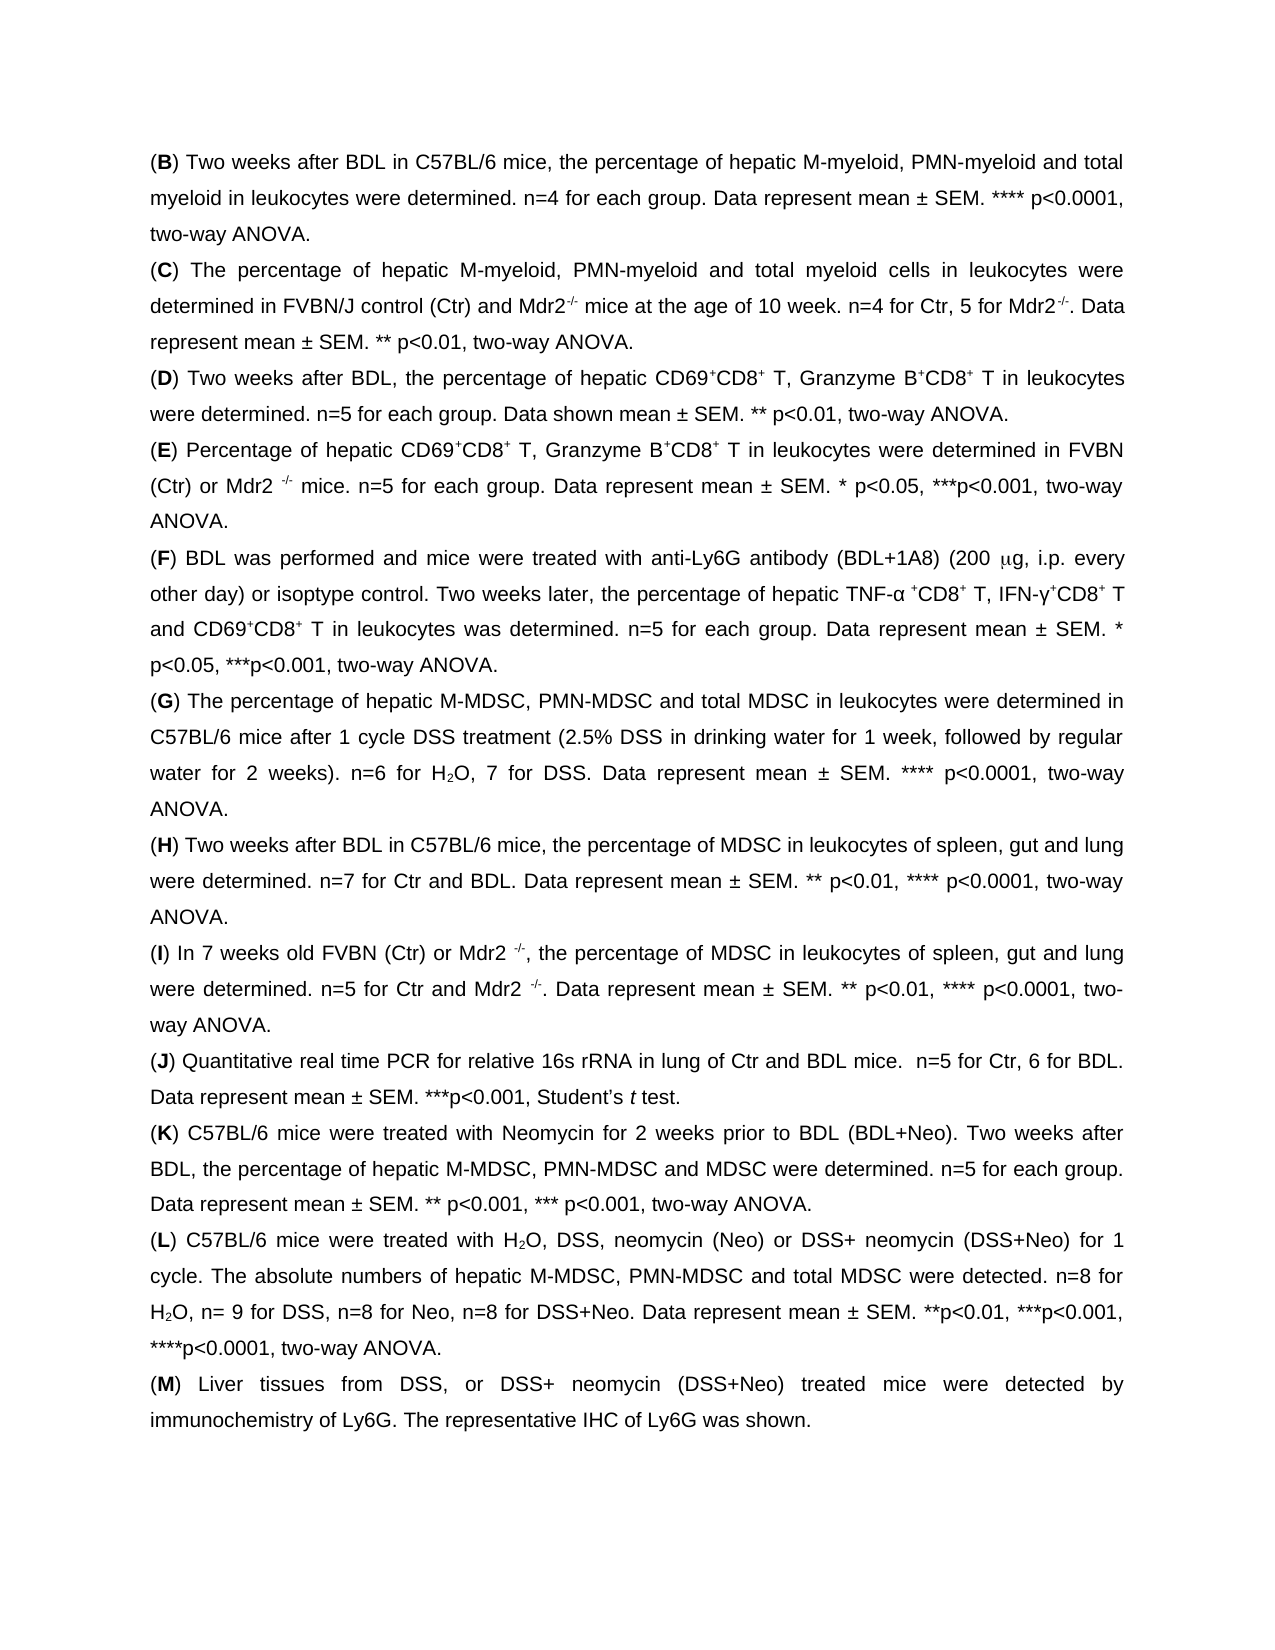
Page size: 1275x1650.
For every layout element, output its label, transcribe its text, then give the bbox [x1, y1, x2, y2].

text (C) The percentage of hepatic M-myeloid, PMN-myeloid and total myeloid cells in leukocytes were determined in FVBN/J control (Ctr) and Mdr2-/- mice at the age of 10 week. n=4 for Ctr, 5 for Mdr2-/-. Data represent mean ± SEM. ** p<0.01, two-way ANOVA. [150, 258, 1125, 354]
text (K) C57BL/6 mice were treated with Neomycin for 2 weeks prior to BDL (BDL+Neo). Two weeks after BDL, the percentage of hepatic M-MDSC, PMN-MDSC and MDSC were determined. n=5 for each group. Data represent mean ± SEM. ** p<0.001, *** p<0.001, two-way ANOVA. [150, 1120, 1125, 1216]
text (G) The percentage of hepatic M-MDSC, PMN-MDSC and total MDSC in leukocytes were determined in C57BL/6 mice after 1 cycle DSS treatment (2.5% DSS in drinking water for 1 week, followed by regular water for 2 weeks). n=6 for H2O, 7 for DSS. Data represent mean ± SEM. **** p<0.0001, two-way ANOVA. [150, 689, 1125, 821]
text (F) BDL was performed and mice were treated with anti-Ly6G antibody (BDL+1A8) (200 g, i.p. every other day) or isoptype control. Two weeks later, the percentage of hepatic TNF-α +CD8+ T, IFN-γ+CD8+ T and CD69+CD8+ T in leukocytes was determined. n=5 for each group. Data represent mean ± SEM. * p<0.05, ***p<0.001, two-way ANOVA. [150, 545, 1125, 677]
text (J) Quantitative real time PCR for relative 16s rRNA in lung of Ctr and BDL mice. n=5 for Ctr, 6 for BDL. Data represent mean ± SEM. ***p<0.001, Student’s t test. [150, 1048, 1125, 1108]
text (L) C57BL/6 mice were treated with H2O, DSS, neomycin (Neo) or DSS+ neomycin (DSS+Neo) for 1 cycle. The absolute numbers of hepatic M-MDSC, PMN-MDSC and total MDSC were detected. n=8 for H2O, n= 9 for DSS, n=8 for Neo, n=8 for DSS+Neo. Data represent mean ± SEM. **p<0.01, ***p<0.001, ****p<0.0001, two-way ANOVA. [150, 1228, 1125, 1360]
text (D) Two weeks after BDL, the percentage of hepatic CD69+CD8+ T, Granzyme B+CD8+ T in leukocytes were determined. n=5 for each group. Data shown mean ± SEM. ** p<0.01, two-way ANOVA. [150, 366, 1125, 426]
text (B) Two weeks after BDL in C57BL/6 mice, the percentage of hepatic M-myeloid, PMN-myeloid and total myeloid in leukocytes were determined. n=4 for each group. Data represent mean ± SEM. **** p<0.0001, two-way ANOVA. [150, 150, 1125, 246]
text (H) Two weeks after BDL in C57BL/6 mice, the percentage of MDSC in leukocytes of spleen, gut and lung were determined. n=7 for Ctr and BDL. Data represent mean ± SEM. ** p<0.01, **** p<0.0001, two-way ANOVA. [150, 833, 1125, 929]
text (I) In 7 weeks old FVBN (Ctr) or Mdr2 -/-, the percentage of MDSC in leukocytes of spleen, gut and lung were determined. n=5 for Ctr and Mdr2 -/-. Data represent mean ± SEM. ** p<0.01, **** p<0.0001, two-way ANOVA. [150, 941, 1125, 1037]
text (M) Liver tissues from DSS, or DSS+ neomycin (DSS+Neo) treated mice were detected by immunochemistry of Ly6G. The representative IHC of Ly6G was shown. [150, 1372, 1125, 1432]
text (E) Percentage of hepatic CD69+CD8+ T, Granzyme B+CD8+ T in leukocytes were determined in FVBN (Ctr) or Mdr2 -/- mice. n=5 for each group. Data represent mean ± SEM. * p<0.05, ***p<0.001, two-way ANOVA. [150, 437, 1125, 533]
